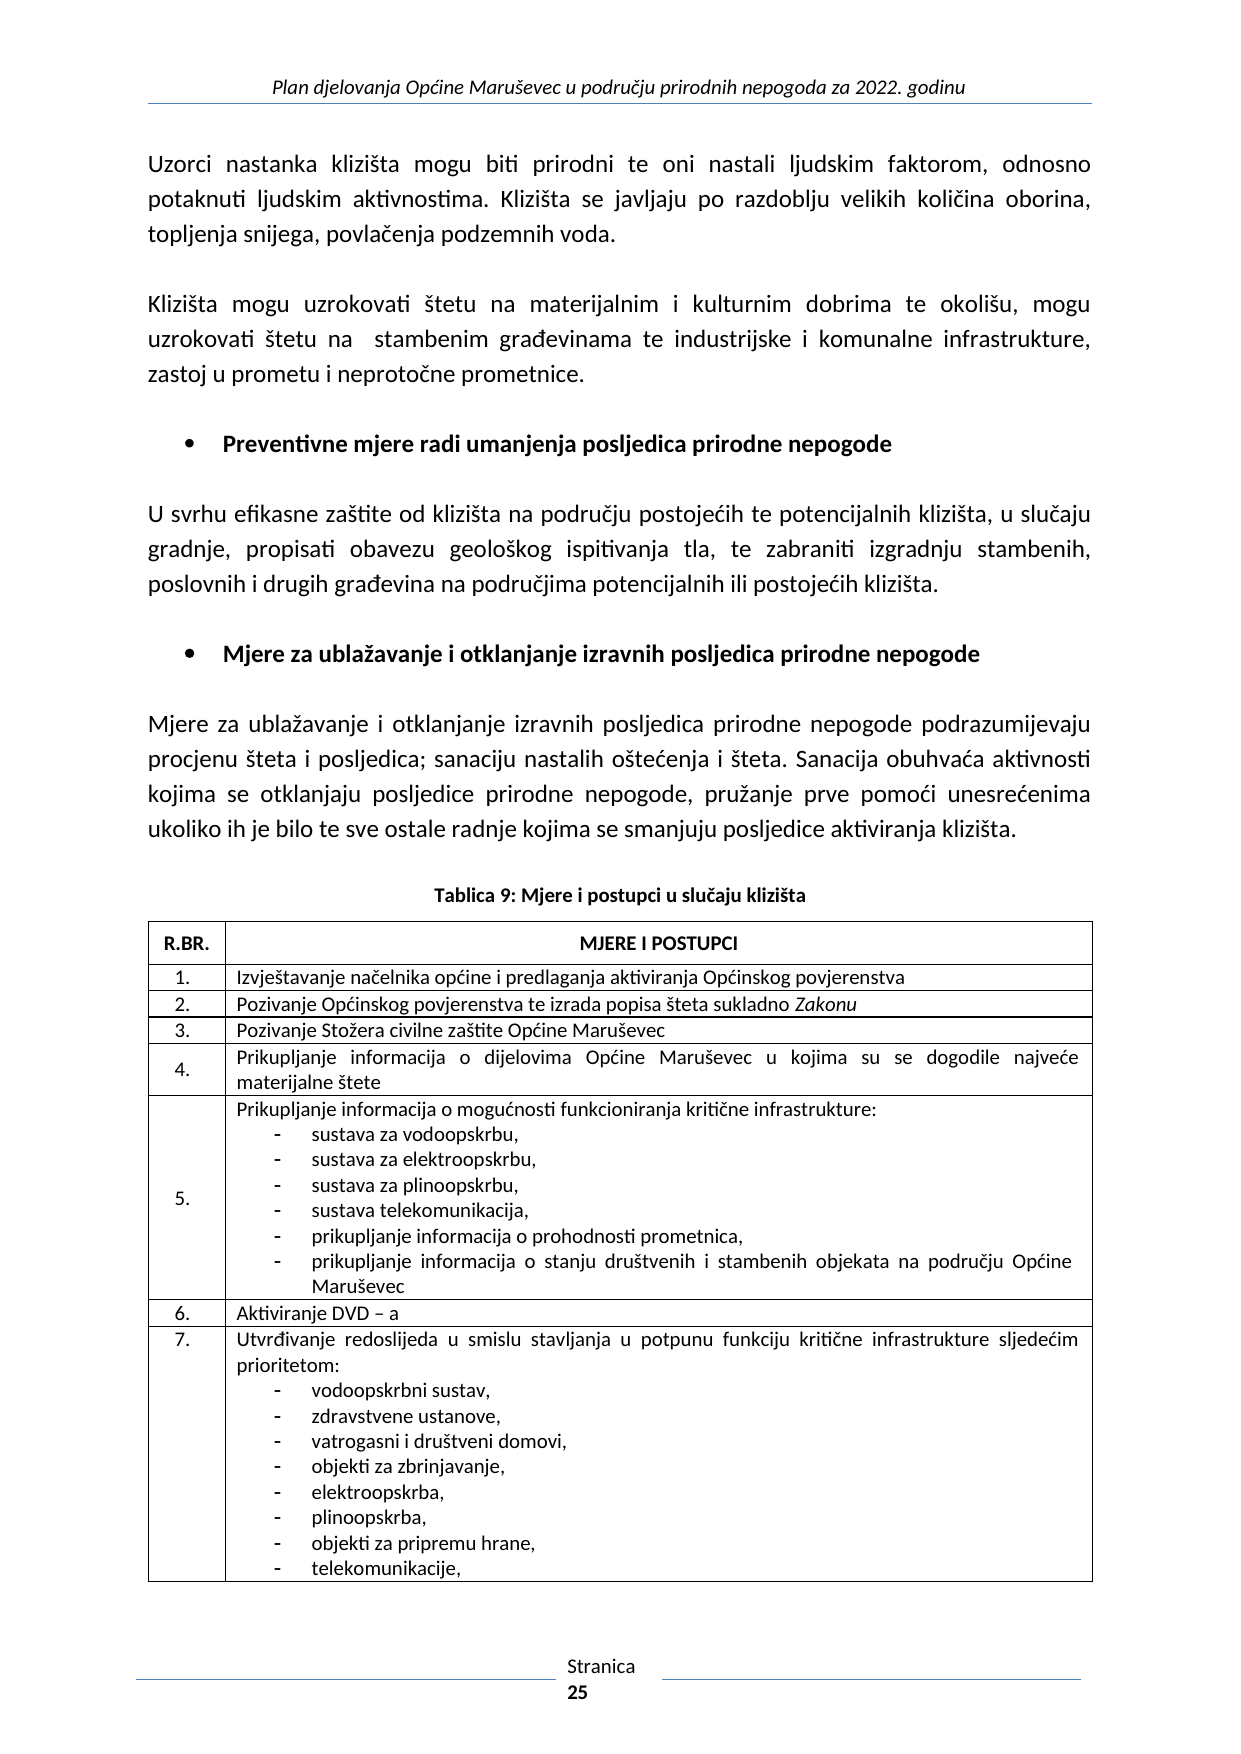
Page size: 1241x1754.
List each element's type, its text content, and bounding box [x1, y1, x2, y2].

list Preventivne mjere radi umanjenja posljedica prirodne nepogode [185, 428, 1086, 458]
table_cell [226, 1327, 1092, 1581]
text U svrhu efikasne zaštite od klizišta na području postojećih te potencijalnih klizišta, u slučaju gradnje, propisati obavezu geološkog ispitivanja tla, te zabraniti izgradnju stambenih, poslovnih i drugih građevina na područjima potencijalnih ili postojećih klizišta. [148, 498, 1092, 598]
text Uzorci nastanka klizišta mogu biti prirodni te oni nastali ljudskim faktorom, odnosno potaknuti ljudskim aktivnostima. Klizišta se javljaju po razdoblju velikih količina oborina, topljenja snijega, povlačenja podzemnih voda. [148, 148, 1092, 248]
text Klizišta mogu uzrokovati štetu na materijalnim i kulturnim dobrima te okolišu, mogu uzrokovati štetu na stambenim građevinama te industrijske i komunalne infrastrukture, zastoj u prometu i neprotočne prometnice. [148, 288, 1092, 388]
table_cell [149, 991, 225, 1016]
table_cell Prikupljanje informacija o dijelovima Općine Maruševec u kojima su se dogodile najveće materijalne štete [226, 1044, 1092, 1095]
table_header R.BR. [149, 922, 225, 963]
table_cell Aktiviranje DVD – a [226, 1300, 1092, 1326]
table_cell [149, 965, 225, 990]
table_cell [149, 1018, 225, 1043]
table_cell [149, 1327, 225, 1581]
table_header MJERE I POSTUPCI [226, 922, 1092, 963]
table_cell Izvještavanje načelnika općine i predlaganja aktiviranja Općinskog povjerenstva [226, 965, 1092, 990]
table_cell [149, 1096, 225, 1299]
text Tablica 9: Mjere i postupci u slučaju klizišta [148, 883, 1092, 908]
table_cell Pozivanje Stožera civilne zaštite Općine Maruševec [226, 1018, 1092, 1043]
table_cell Prikupljanje informacija o mogućnosti funkcioniranja kritične infrastrukture: sustava za vodoopskrbu, sustava za elektroopskrbu, sustava za plinoopskrbu, sustava telekomunikacija, prikupljanje informacija o prohodnosti prometnica, prikupljanje informacija o stanju društvenih i stambenih objekata na području Općine Maruševec [226, 1096, 1092, 1299]
list Mjere za ublažavanje i otklanjanje izravnih posljedica prirodne nepogode [185, 638, 1086, 668]
text Mjere za ublažavanje i otklanjanje izravnih posljedica prirodne nepogode podrazumijevaju procjenu šteta i posljedica; sanaciju nastalih oštećenja i šteta. Sanacija obuhvaća aktivnosti kojima se otklanjaju posljedice prirodne nepogode, pružanje prve pomoći unesrećenima ukoliko ih je bilo te sve ostale radnje kojima se smanjuju posljedice aktiviranja klizišta. [148, 708, 1092, 843]
table_cell [149, 1044, 225, 1095]
table_cell Pozivanje Općinskog povjerenstva te izrada popisa šteta sukladno Zakonu [226, 991, 1092, 1016]
table_cell [149, 1300, 225, 1326]
